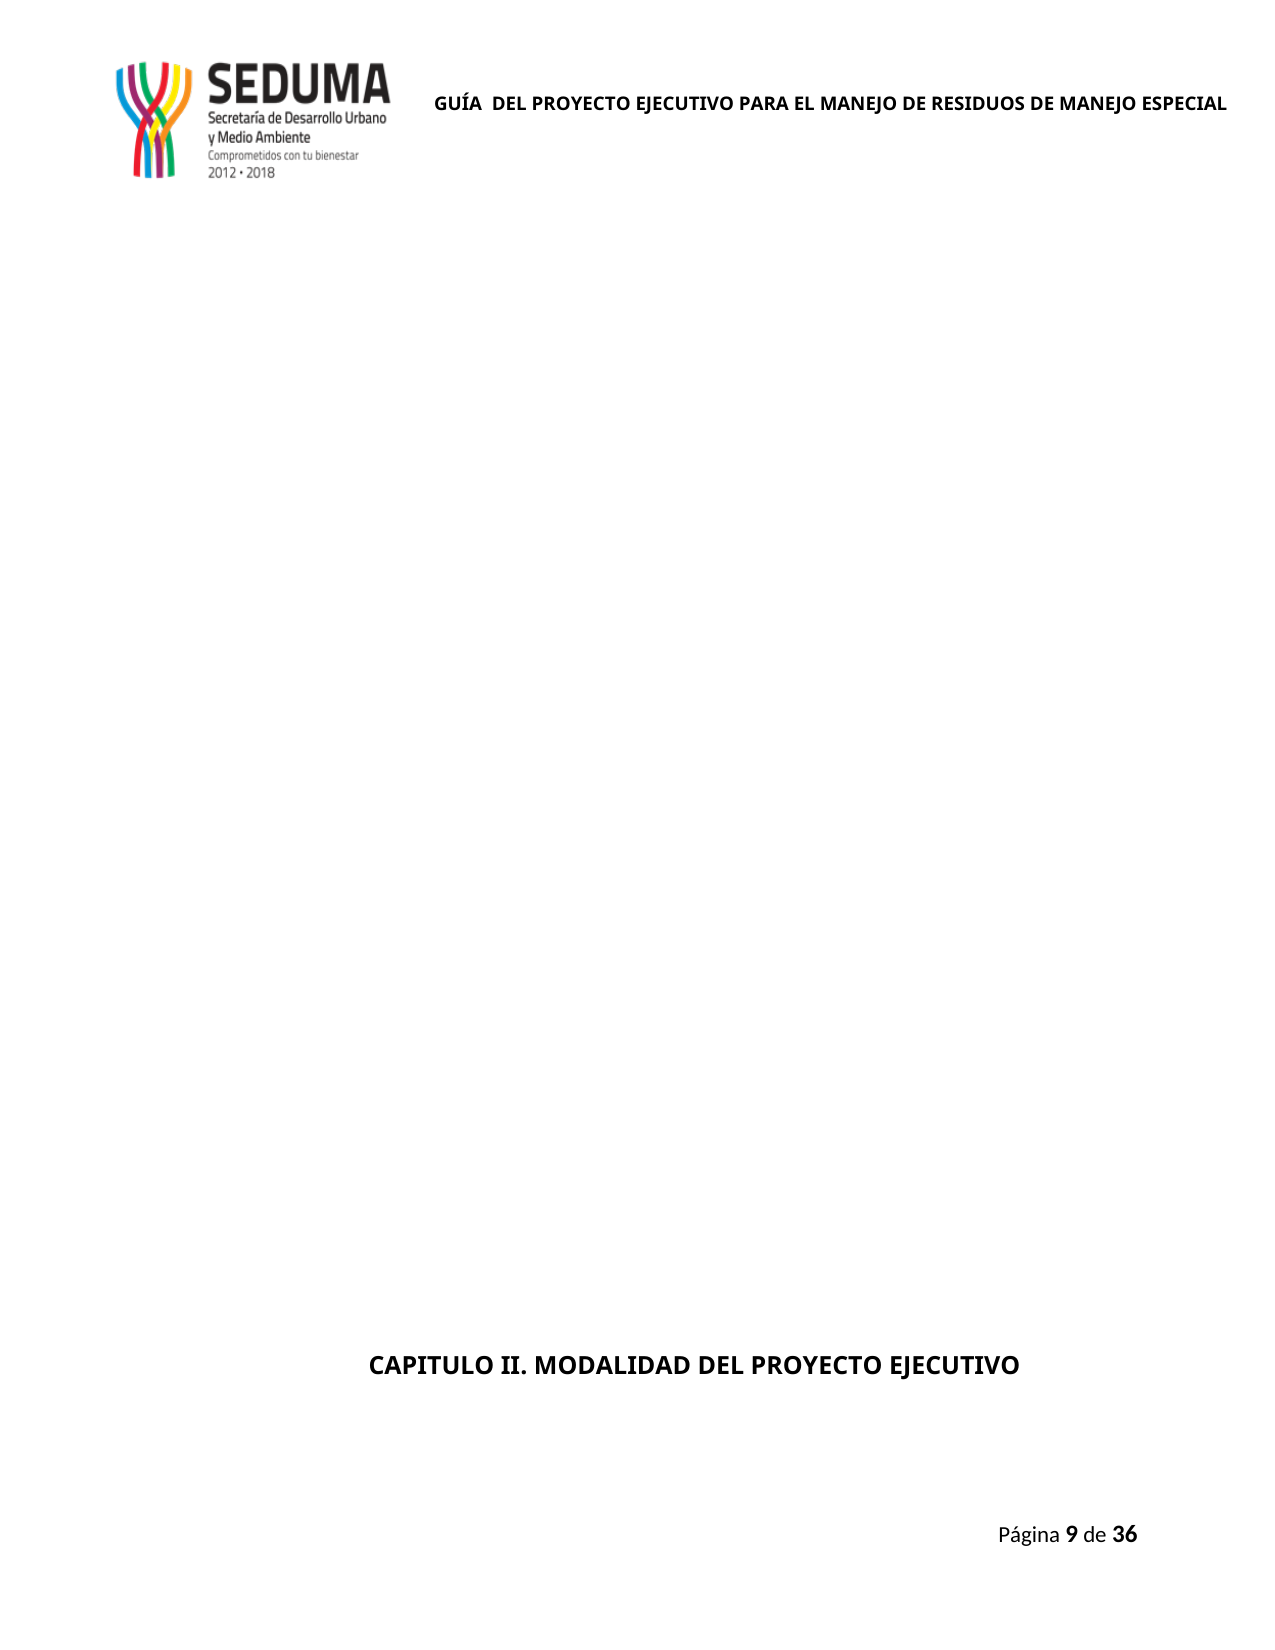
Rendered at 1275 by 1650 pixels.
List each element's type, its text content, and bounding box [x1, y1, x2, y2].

list CAPITULO II. MODALIDAD DEL PROYECTO EJECUTIVO [252, 1348, 1137, 1382]
picture [87, 28, 419, 212]
